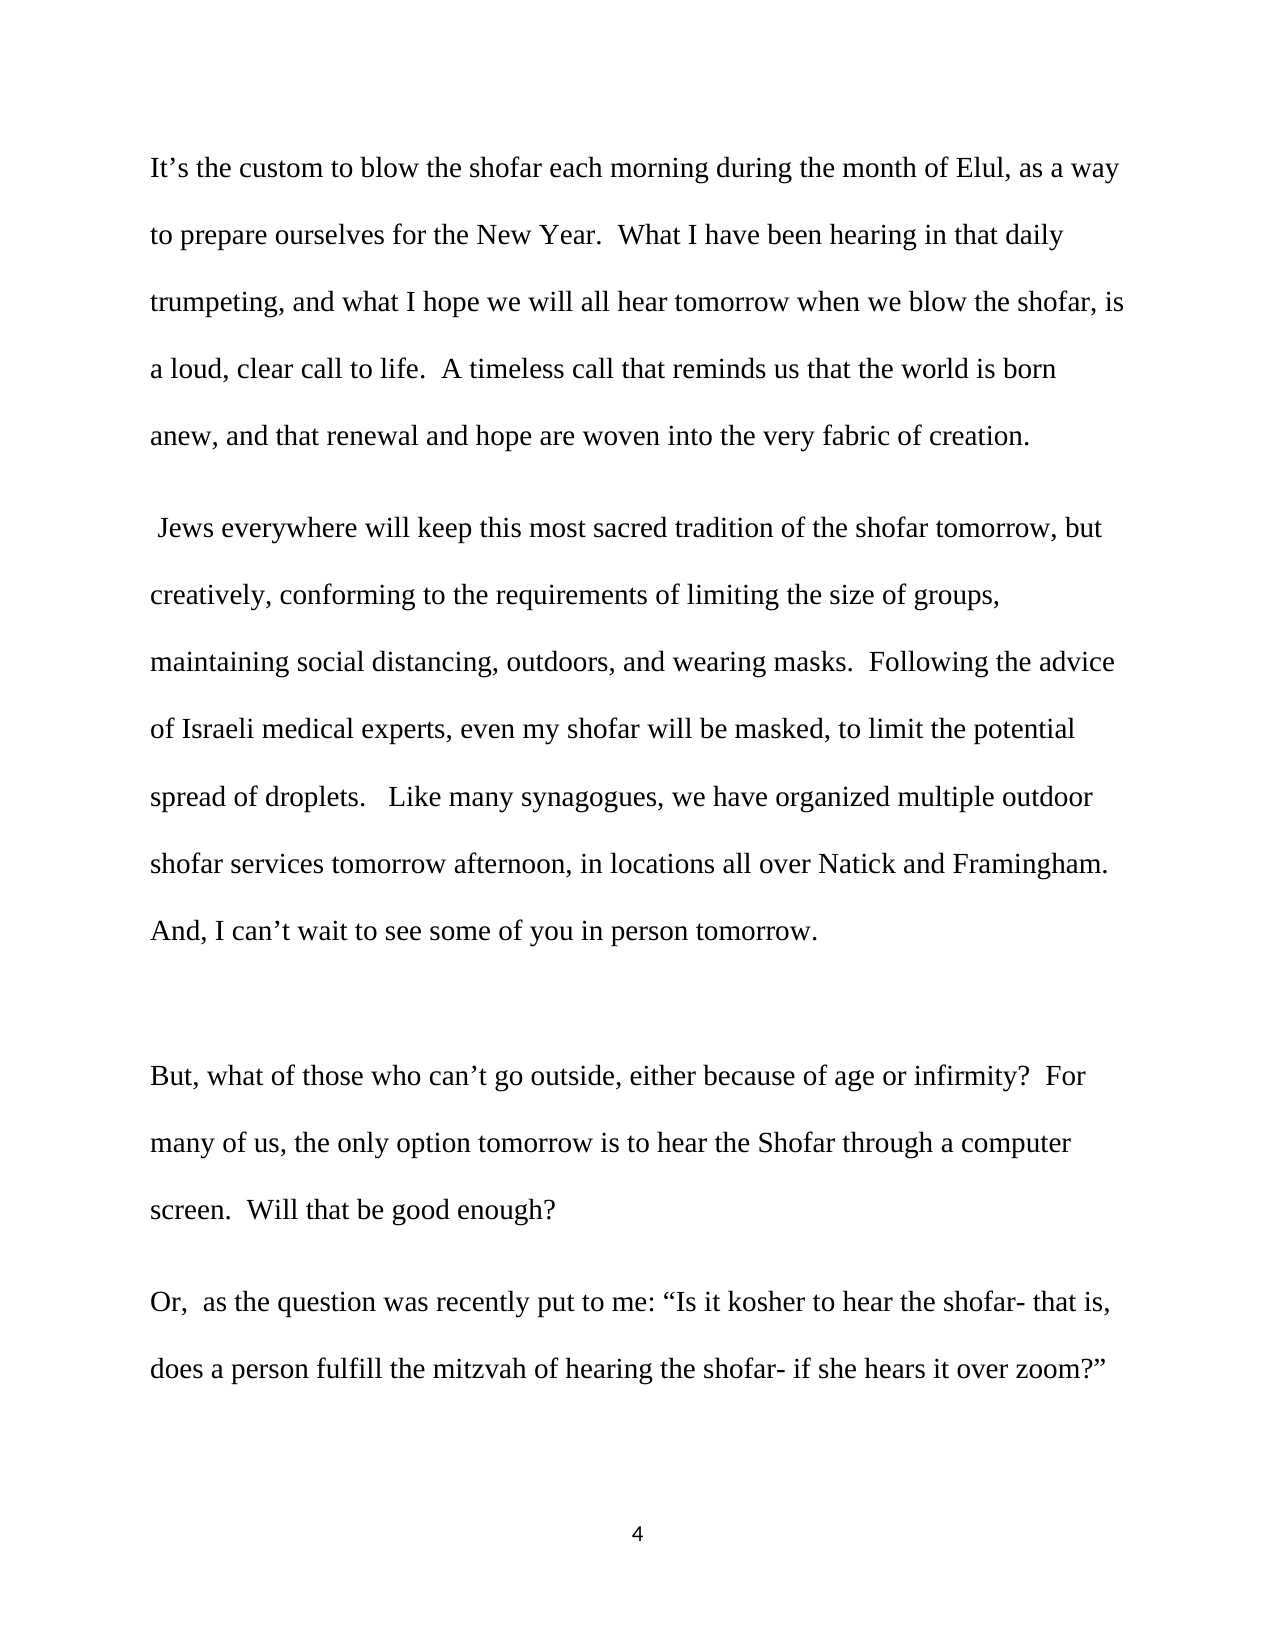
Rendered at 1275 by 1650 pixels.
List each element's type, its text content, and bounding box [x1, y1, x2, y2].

text It’s the custom to blow the shofar each morning during the month of Elul, as a way to prepare ourselves for the New Year. What I have been hearing in that daily trumpeting, and what I hope we will all hear tomorrow when we blow the shofar, is a loud, clear call to life. A timeless call that reminds us that the world is born anew, and that renewal and hope are woven into the very fabric of creation. [150, 150, 1125, 452]
text Jews everywhere will keep this most sacred tradition of the shofar tomorrow, but creatively, conforming to the requirements of limiting the size of groups, maintaining social distancing, outdoors, and wearing masks. Following the advice of Israeli medical experts, even my shofar will be masked, to limit the potential spread of droplets. Like many synagogues, we have organized multiple outdoor shofar services tomorrow afternoon, in locations all over Natick and Framingham. And, I can’t wait to see some of you in person tomorrow. [150, 510, 1125, 1004]
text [150, 1284, 1125, 1384]
text But, what of those who can’t go outside, either because of age or infirmity? For many of us, the only option tomorrow is to hear the Shofar through a computer screen. Will that be good enough? [150, 1058, 1125, 1225]
